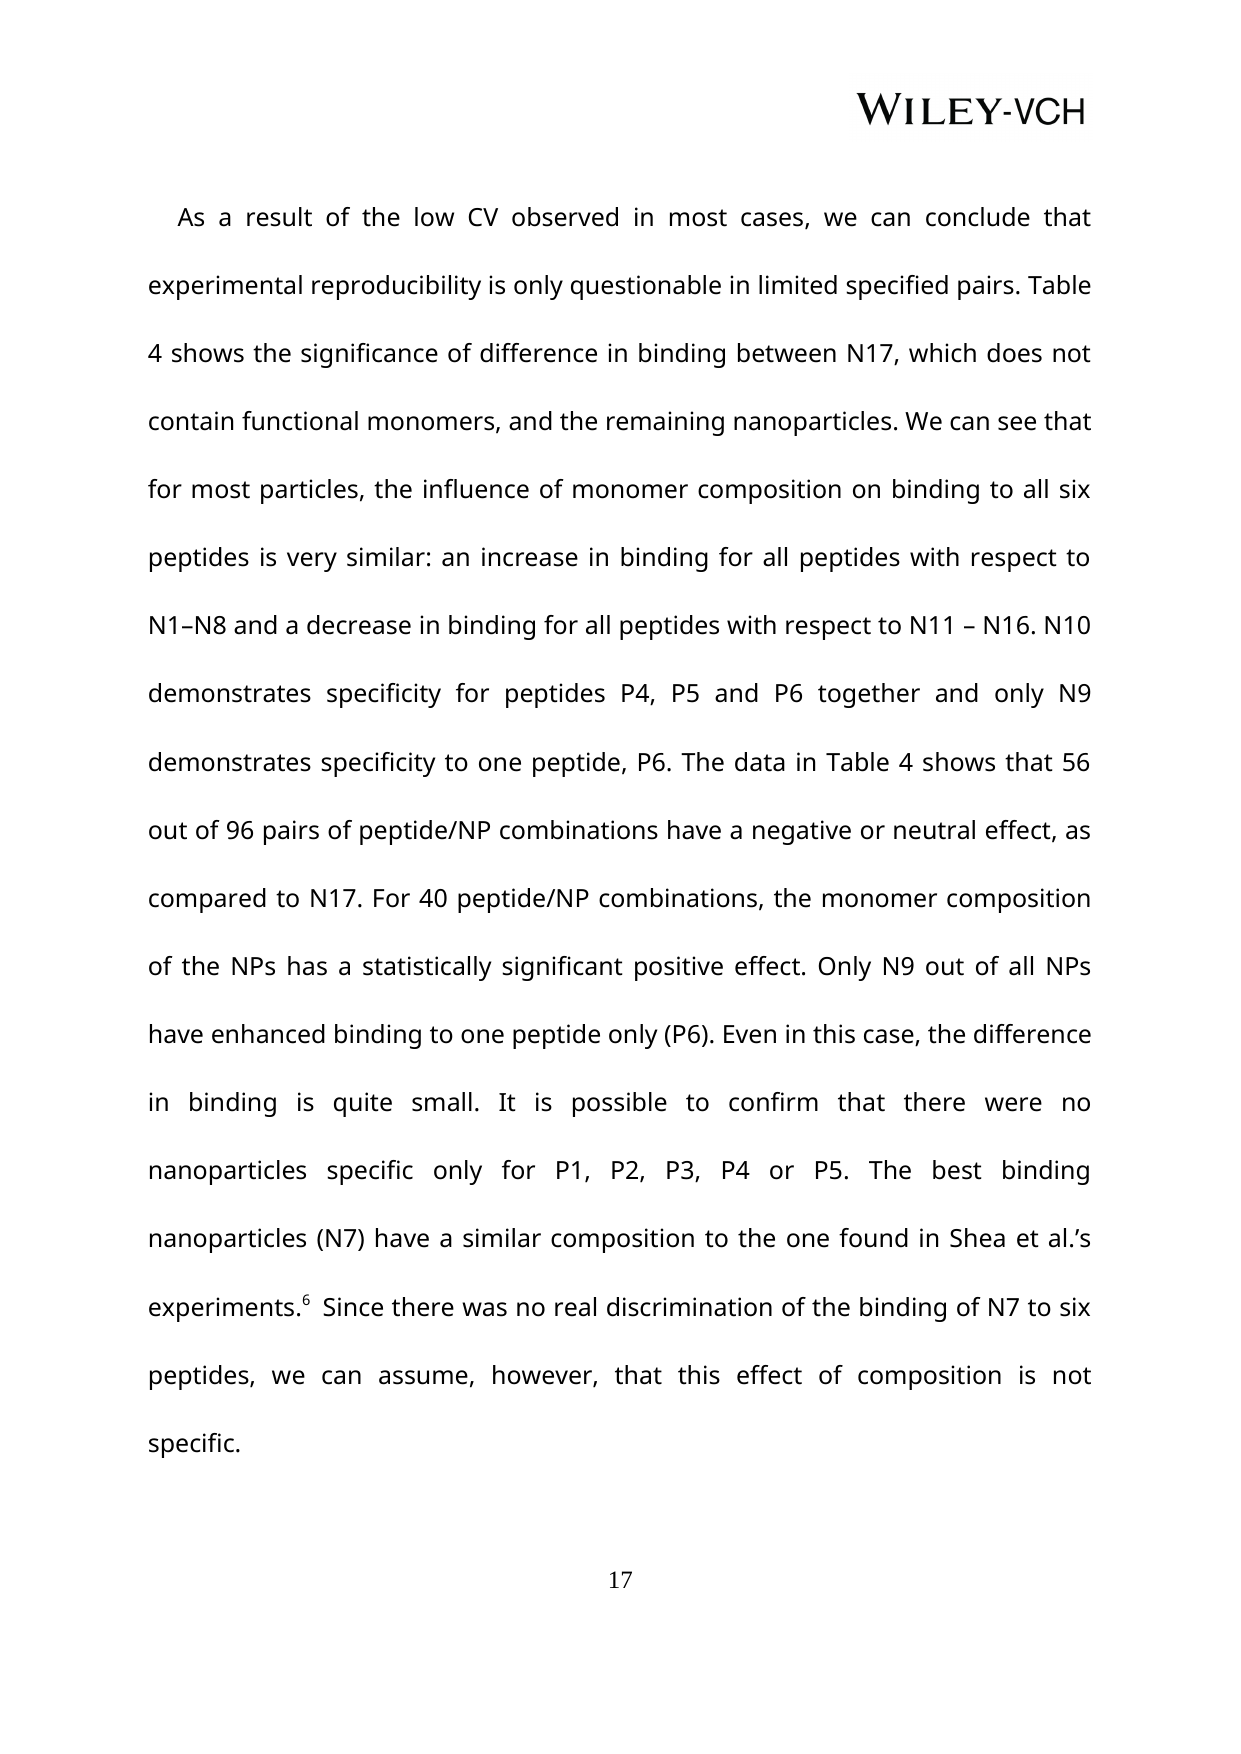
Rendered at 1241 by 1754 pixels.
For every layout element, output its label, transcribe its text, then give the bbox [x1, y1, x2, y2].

picture [848, 73, 1093, 142]
subtitle As a result of the low CV observed in most cases, we can conclude that experimental reproducibility is only questionable in limited specified pairs. Table 4 shows the significance of difference in binding between N17, which does not contain functional monomers, and the remaining nanoparticles. We can see that for most particles, the influence of monomer composition on binding to all six peptides is very similar: an increase in binding for all peptides with respect to N1–N8 and a decrease in binding for all peptides with respect to N11 – N16. N10 demonstrates specificity for peptides P4, P5 and P6 together and only N9 demonstrates specificity to one peptide, P6. The data in Table 4 shows that 56 out of 96 pairs of peptide/NP combinations have a negative or neutral effect, as compared to N17. For 40 peptide/NP combinations, the monomer composition of the NPs has a statistically significant positive effect. Only N9 out of all NPs have enhanced binding to one peptide only (P6). Even in this case, the difference in binding is quite small. It is possible to confirm that there were no nanoparticles specific only for P1, P2, P3, P4 or P5. The best binding nanoparticles (N7) have a similar composition to the one found in Shea et al.’s experiments.6 Since there was no real discrimination of the binding of N7 to six peptides, we can assume, however, that this effect of composition is not specific. [148, 199, 1093, 1459]
